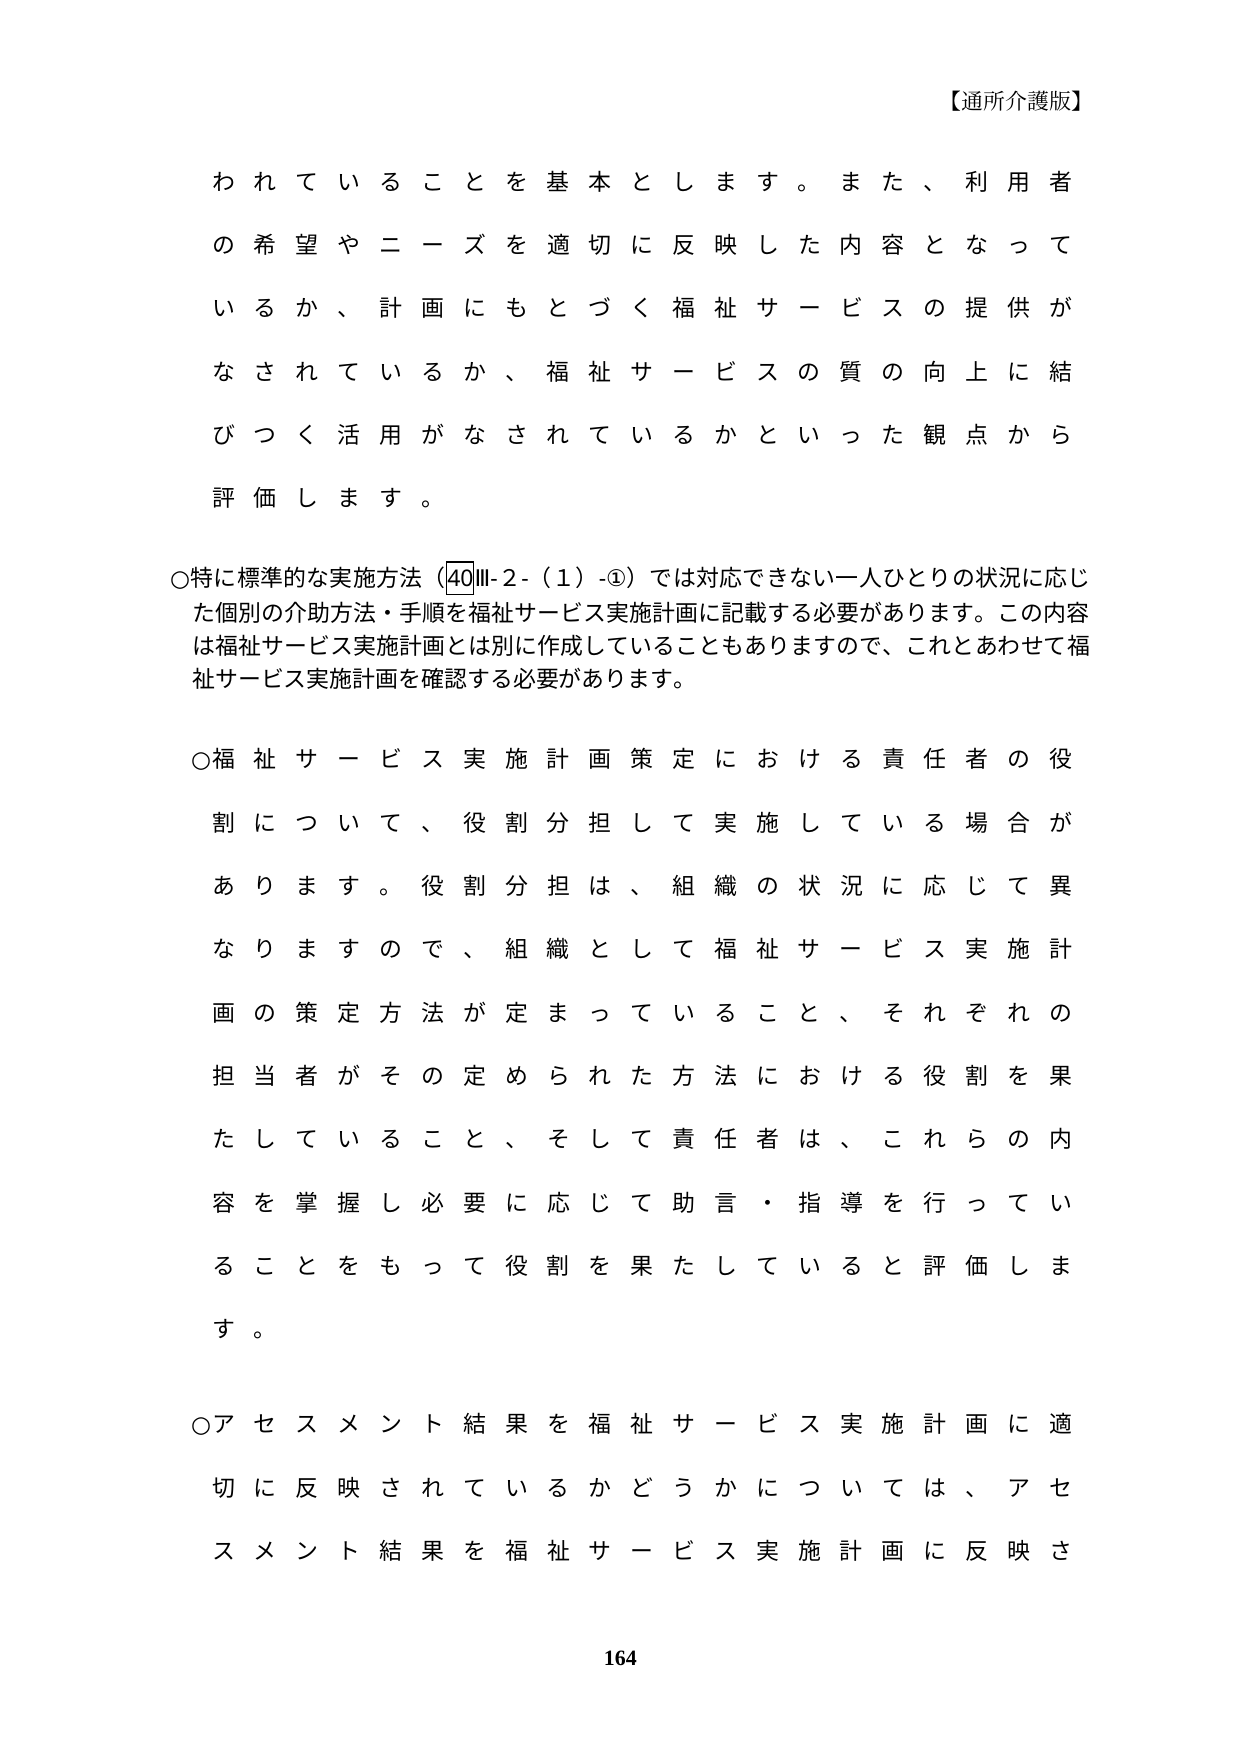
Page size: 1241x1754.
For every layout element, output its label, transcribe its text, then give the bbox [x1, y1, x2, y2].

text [170, 1391, 1091, 1581]
text ○福祉サービス実施計画策定における責任者の役割について、役割分担して実施している場合があります。役割分担は、組織の状況に応じて異なりますので、組織として福祉サービス実施計画の策定方法が定まっていること、それぞれの担当者がその定められた方法における役割を果たしていること、そして責任者は、これらの内容を掌握し必要に応じて助言・指導を行っていることをもって役割を果たしていると評価します。 [170, 726, 1091, 1359]
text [170, 149, 1091, 529]
text ○特に標準的な実施方法（40Ⅲ-２-（１）-①）では対応できない一人ひとりの状況に応じた個別の介助方法・手順を福祉サービス実施計画に記載する必要があります。この内容は福祉サービス実施計画とは別に作成していることもありますので、これとあわせて福祉サービス実施計画を確認する必要があります。 [170, 560, 1091, 694]
